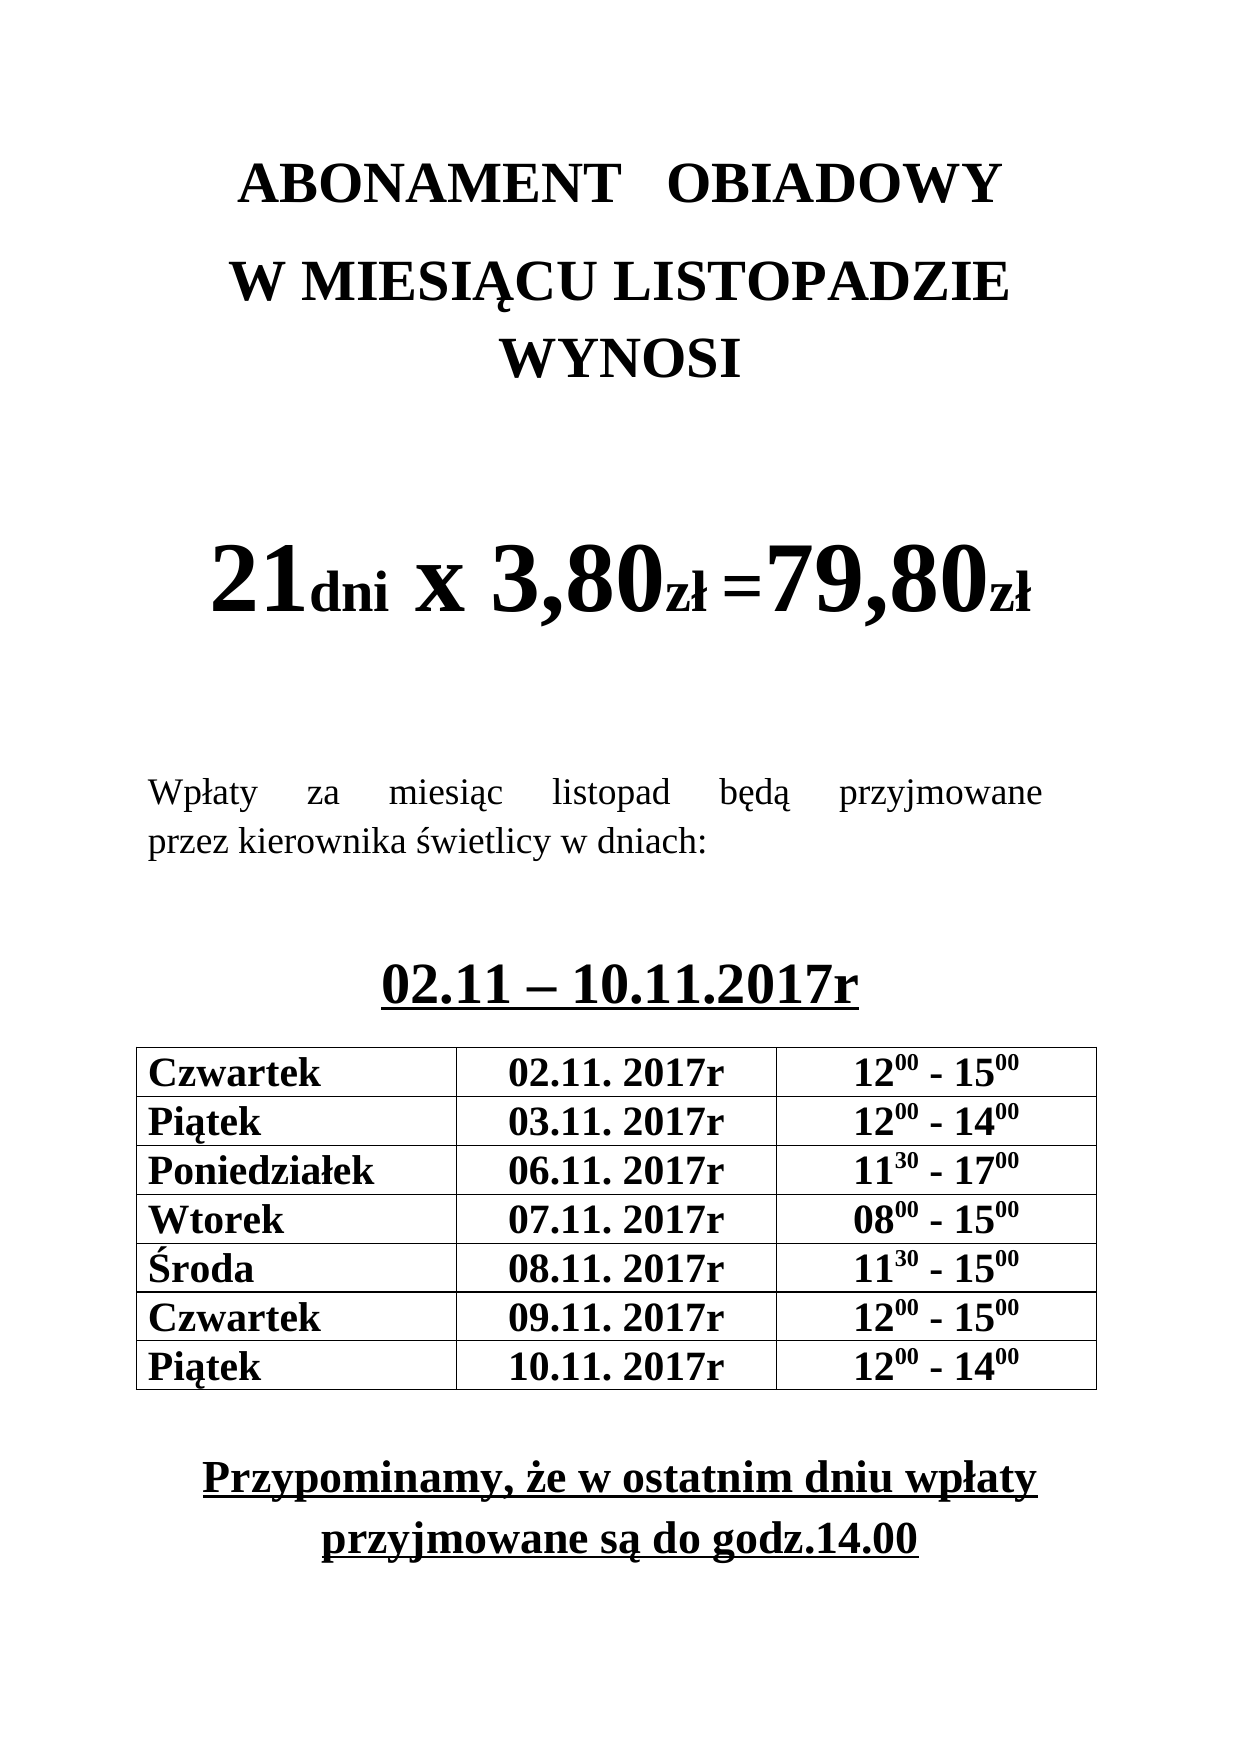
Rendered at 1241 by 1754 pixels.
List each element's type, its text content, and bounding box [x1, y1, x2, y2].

table_cell Środa [137, 1244, 456, 1291]
text Wpłaty za miesiąc listopad będą przyjmowane przez kierownika świetlicy w dniach: [148, 769, 1093, 862]
table_header Czwartek [137, 1048, 456, 1096]
table_cell Czwartek [137, 1293, 456, 1340]
table_header 1200 - 1500 [777, 1048, 1096, 1096]
text 02.11 – 10.11.2017r [148, 949, 1093, 1016]
table_cell 1200 - 1500 [777, 1293, 1096, 1340]
table_cell 1130 - 1700 [777, 1146, 1096, 1193]
table_cell 09.11. 2017r [457, 1293, 776, 1340]
text ABONAMENT OBIADOWY [148, 148, 1093, 215]
text 21dni x 3,80zł =79,80zł [148, 518, 1093, 633]
table_cell Wtorek [137, 1195, 456, 1242]
text Przypominamy, że w ostatnim dniu wpłaty przyjmowane są do godz.14.00 [148, 1450, 1093, 1563]
table_cell 07.11. 2017r [457, 1195, 776, 1242]
table_cell 1200 - 1400 [777, 1097, 1096, 1144]
table_cell 08.11. 2017r [457, 1244, 776, 1291]
table_cell 1130 - 1500 [777, 1244, 1096, 1291]
table_cell Piątek [137, 1341, 456, 1389]
table_cell Piątek [137, 1097, 456, 1144]
table_cell 03.11. 2017r [457, 1097, 776, 1144]
table_cell Poniedziałek [137, 1146, 456, 1193]
table_cell 10.11. 2017r [457, 1341, 776, 1389]
table_header 02.11. 2017r [457, 1048, 776, 1096]
text W MIESIĄCU LISTOPADZIE WYNOSI [148, 246, 1093, 390]
table_cell 1200 - 1400 [777, 1341, 1096, 1389]
table_cell 0800 - 1500 [777, 1195, 1096, 1242]
table_cell 06.11. 2017r [457, 1146, 776, 1193]
